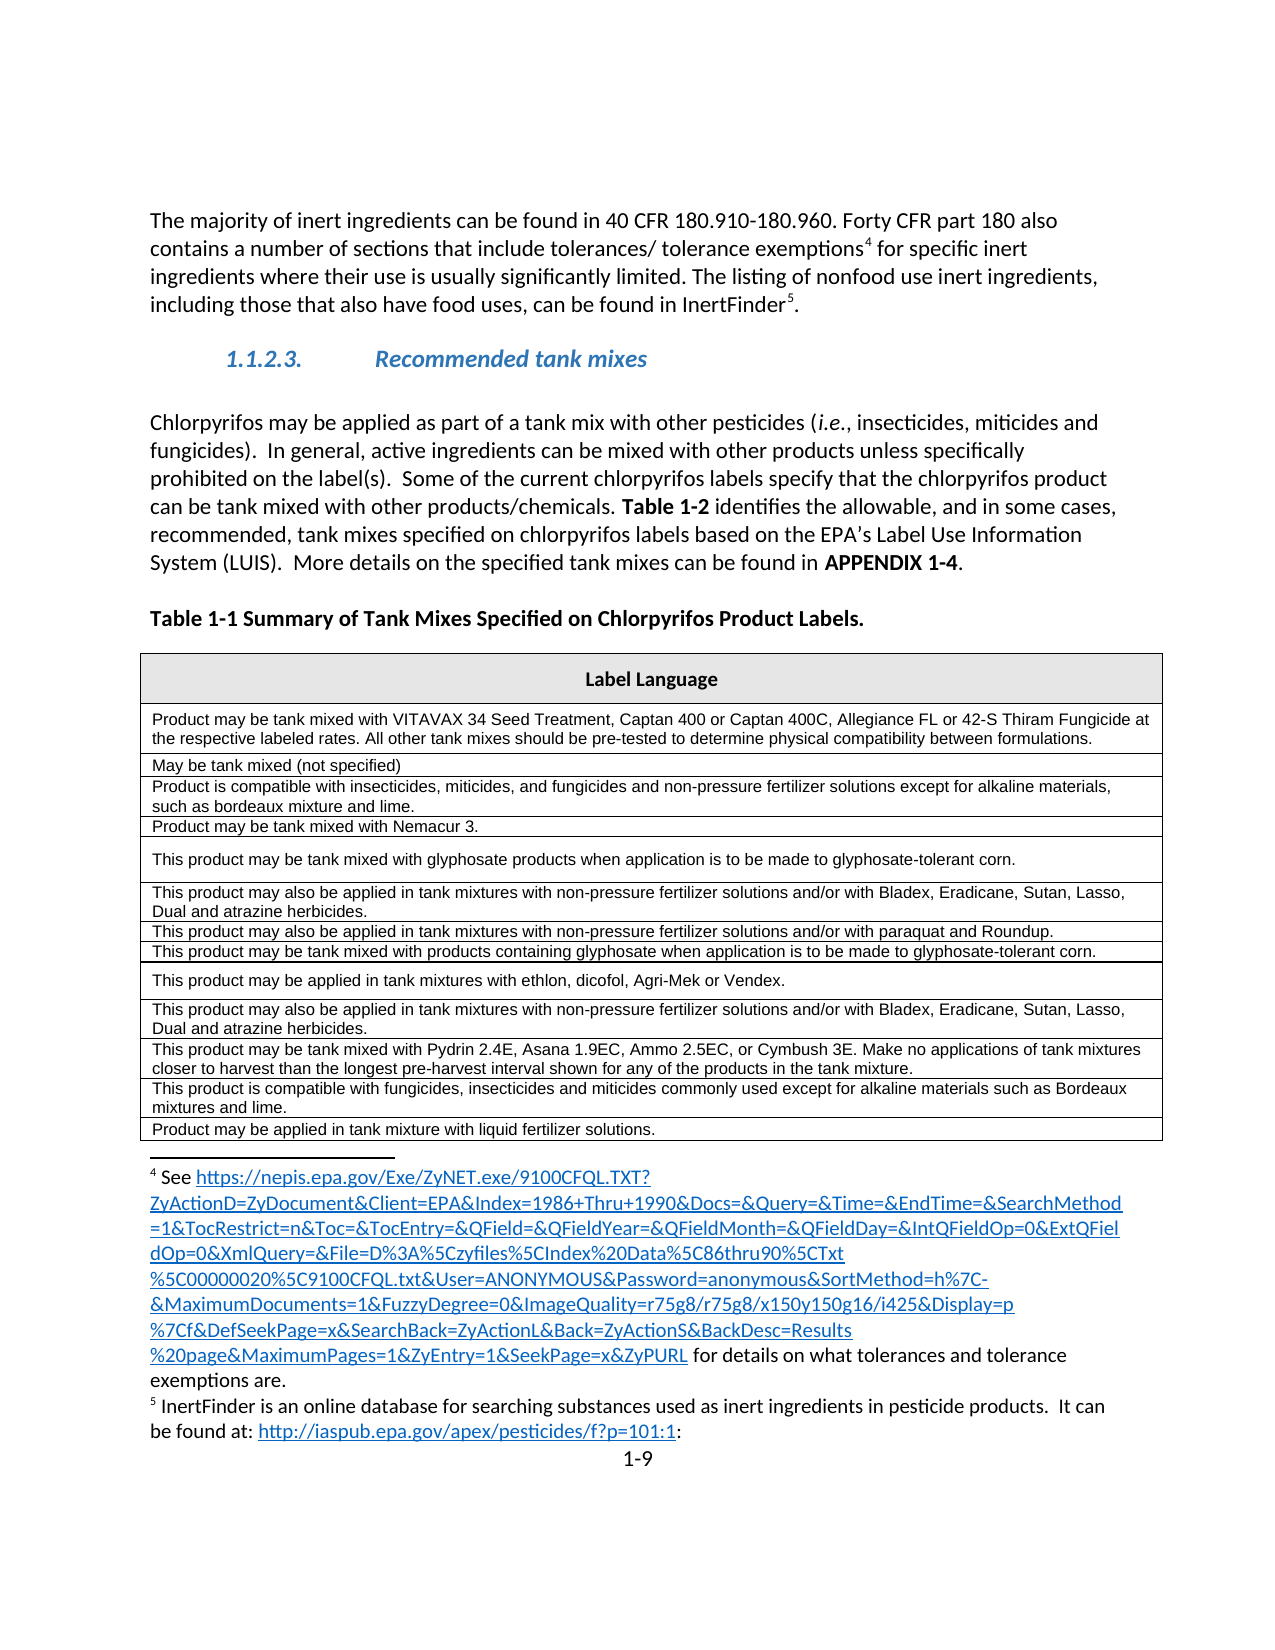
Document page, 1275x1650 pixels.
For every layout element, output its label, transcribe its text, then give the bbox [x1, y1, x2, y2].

table_cell Product may be tank mixed with VITAVAX 34 Seed Treatment, Captan 400 or Captan 400C, Allegiance FL or 42-S Thiram Fungicide at the respective labeled rates. All other tank mixes should be pre-tested to determine physical compatibility between formulations. [141, 704, 1162, 753]
text Chlorpyrifos may be applied as part of a tank mix with other pesticides (i.e., insecticides, miticides and fungicides). In general, active ingredients can be mixed with other products unless specifically prohibited on the label(s). Some of the current chlorpyrifos labels specify that the chlorpyrifos product can be tank mixed with other products/chemicals. Table 1-2 identifies the allowable, and in some cases, recommended, tank mixes specified on chlorpyrifos labels based on the EPA’s Label Use Information System (LUIS). More details on the specified tank mixes can be found in APPENDIX 1-4. [150, 408, 1125, 576]
subtitle 1.1.2.3. Recommended tank mixes [150, 343, 1125, 374]
table_cell Product may be applied in tank mixture with liquid fertilizer solutions. [141, 1118, 1162, 1140]
table_cell May be tank mixed (not specified) [141, 754, 1162, 776]
table_cell Product is compatible with insecticides, miticides, and fungicides and non-pressure fertilizer solutions except for alkaline materials, such as bordeaux mixture and lime. [141, 777, 1162, 816]
table_cell This product may be tank mixed with Pydrin 2.4E, Asana 1.9EC, Ammo 2.5EC, or Cymbush 3E. Make no applications of tank mixtures closer to harvest than the longest pre-harvest interval shown for any of the products in the tank mixture. [141, 1039, 1162, 1078]
table_cell This product may also be applied in tank mixtures with non-pressure fertilizer solutions and/or with Bladex, Eradicane, Sutan, Lasso, Dual and atrazine herbicides. [141, 883, 1162, 921]
text The majority of inert ingredients can be found in 40 CFR 180.910-180.960. Forty CFR part 180 also contains a number of sections that include tolerances/ tolerance exemptions for specific inert ingredients where their use is usually significantly limited. The listing of nonfood use inert ingredients, including those that also have food uses, can be found in InertFinder. [150, 206, 1125, 318]
table_cell This product may also be applied in tank mixtures with non-pressure fertilizer solutions and/or with Bladex, Eradicane, Sutan, Lasso, Dual and atrazine herbicides. [141, 1000, 1162, 1038]
table_header Label Language [141, 654, 1162, 703]
table_cell This product may be applied in tank mixtures with ethlon, dicofol, Agri-Mek or Vendex. [141, 963, 1162, 999]
table_cell This product may be tank mixed with products containing glyphosate when application is to be made to glyphosate-tolerant corn. [141, 942, 1162, 961]
table_cell This product is compatible with fungicides, insecticides and miticides commonly used except for alkaline materials such as Bordeaux mixtures and lime. [141, 1079, 1162, 1117]
table_cell Product may be tank mixed with Nemacur 3. [141, 817, 1162, 836]
table_cell This product may be tank mixed with glyphosate products when application is to be made to glyphosate-tolerant corn. [141, 837, 1162, 882]
table_cell This product may also be applied in tank mixtures with non-pressure fertilizer solutions and/or with paraquat and Roundup. [141, 922, 1162, 941]
